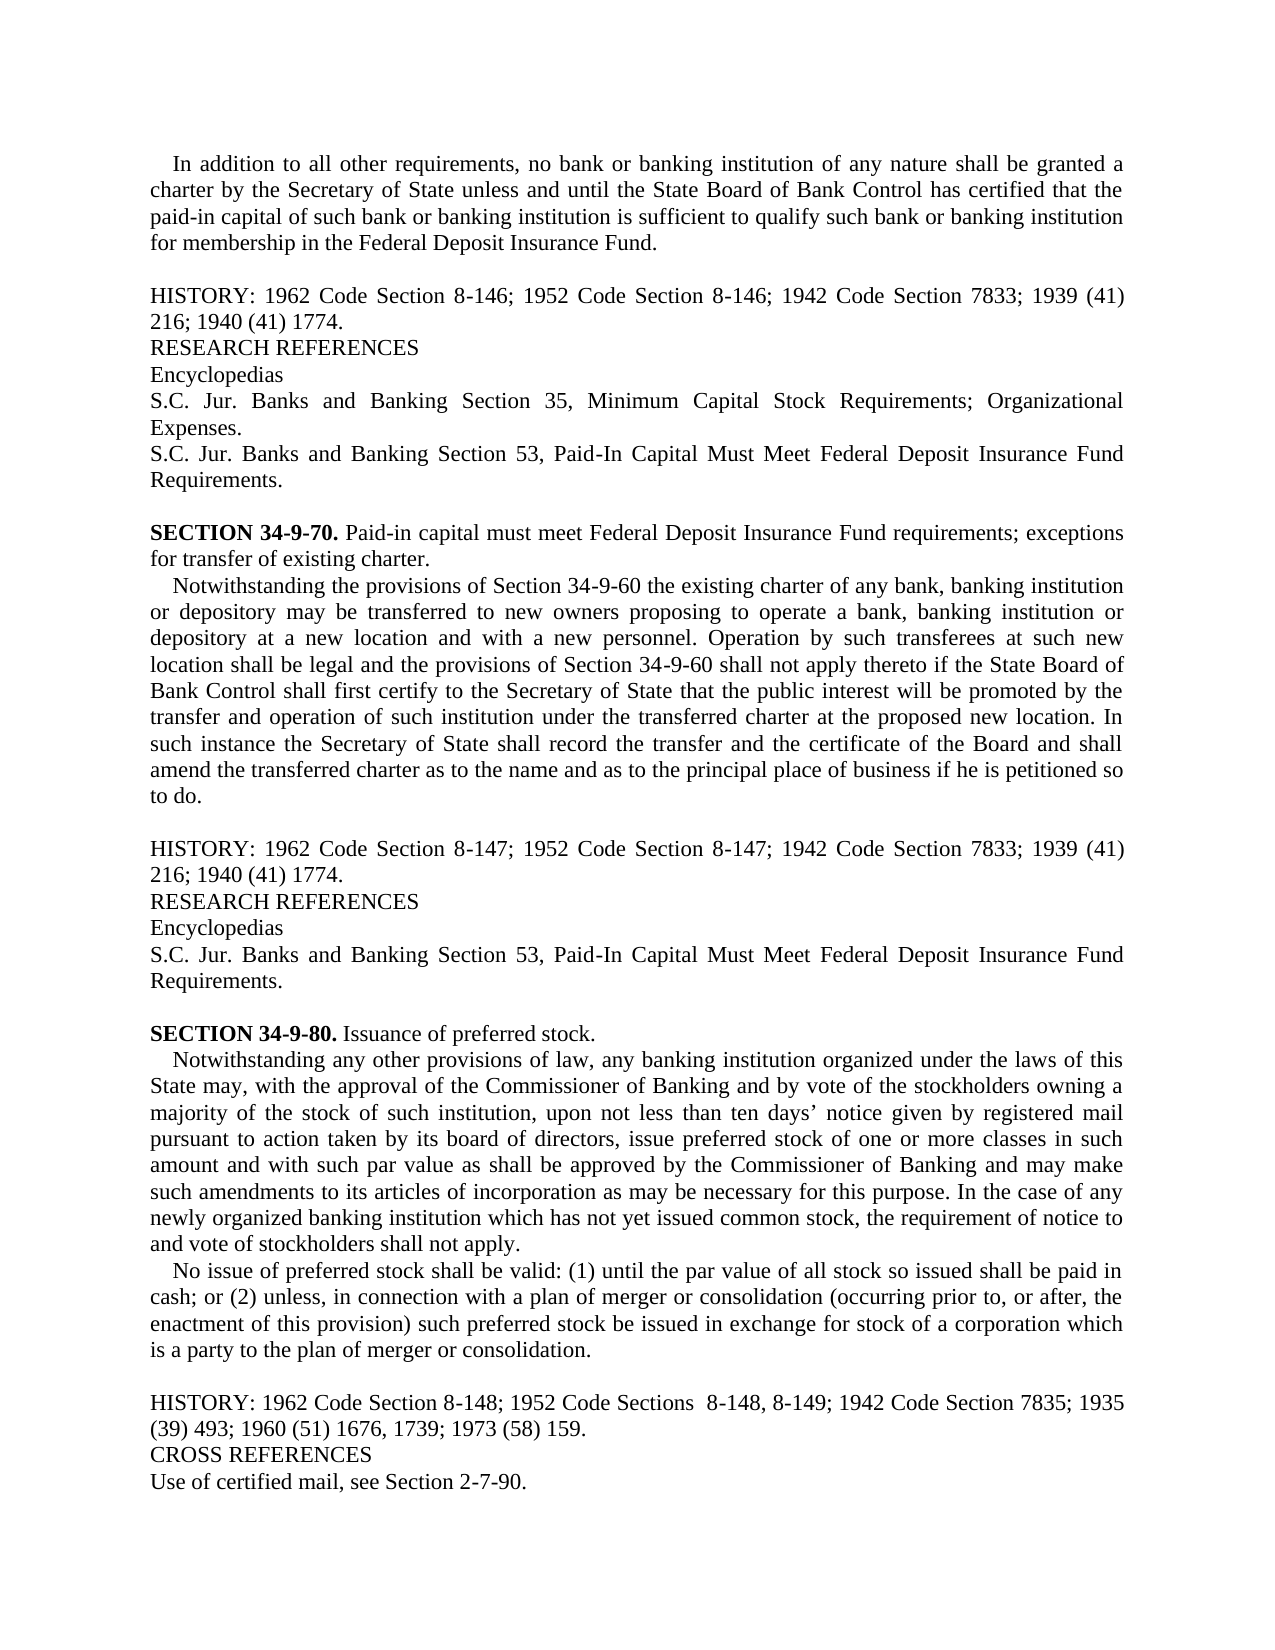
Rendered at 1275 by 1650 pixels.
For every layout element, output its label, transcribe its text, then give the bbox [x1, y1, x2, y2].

text Use of certified mail, see Section 2-7-90. [150, 1468, 1125, 1494]
text HISTORY: 1962 Code Section 8-148; 1952 Code Sections 8-148, 8-149; 1942 Code Section 7835; 1935 (39) 493; 1960 (51) 1676, 1739; 1973 (58) 159. [150, 1389, 1125, 1441]
text In addition to all other requirements, no bank or banking institution of any nature shall be granted a charter by the Secretary of State unless and until the State Board of Bank Control has certified that the paid-in capital of such bank or banking institution is sufficient to qualify such bank or banking institution for membership in the Federal Deposit Insurance Fund. [150, 150, 1125, 255]
text SECTION 34-9-80. Issuance of preferred stock. [150, 1020, 1125, 1046]
text HISTORY: 1962 Code Section 8-147; 1952 Code Section 8-147; 1942 Code Section 7833; 1939 (41) 216; 1940 (41) 1774. [150, 835, 1125, 888]
text RESEARCH REFERENCES [150, 888, 1125, 914]
text No issue of preferred stock shall be valid: (1) until the par value of all stock so issued shall be paid in cash; or (2) unless, in connection with a plan of merger or consolidation (occurring prior to, or after, the enactment of this provision) such preferred stock be issued in exchange for stock of a corporation which is a party to the plan of merger or consolidation. [150, 1257, 1125, 1362]
text Encyclopedias [150, 914, 1125, 941]
text HISTORY: 1962 Code Section 8-146; 1952 Code Section 8-146; 1942 Code Section 7833; 1939 (41) 216; 1940 (41) 1774. [150, 282, 1125, 334]
text S.C. Jur. Banks and Banking Section 53, Paid-In Capital Must Meet Federal Deposit Insurance Fund Requirements. [150, 941, 1125, 993]
text S.C. Jur. Banks and Banking Section 53, Paid-In Capital Must Meet Federal Deposit Insurance Fund Requirements. [150, 440, 1125, 493]
text CROSS REFERENCES [150, 1441, 1125, 1468]
text Notwithstanding any other provisions of law, any banking institution organized under the laws of this State may, with the approval of the Commissioner of Banking and by vote of the stockholders owning a majority of the stock of such institution, upon not less than ten days’ notice given by registered mail pursuant to action taken by its board of directors, issue preferred stock of one or more classes in such amount and with such par value as shall be approved by the Commissioner of Banking and may make such amendments to its articles of incorporation as may be necessary for this purpose. In the case of any newly organized banking institution which has not yet issued common stock, the requirement of notice to and vote of stockholders shall not apply. [150, 1046, 1125, 1257]
text Encyclopedias [150, 361, 1125, 387]
text SECTION 34-9-70. Paid-in capital must meet Federal Deposit Insurance Fund requirements; exceptions for transfer of existing charter. [150, 519, 1125, 572]
text Notwithstanding the provisions of Section 34-9-60 the existing charter of any bank, banking institution or depository may be transferred to new owners proposing to operate a bank, banking institution or depository at a new location and with a new personnel. Operation by such transferees at such new location shall be legal and the provisions of Section 34-9-60 shall not apply thereto if the State Board of Bank Control shall first certify to the Secretary of State that the public interest will be promoted by the transfer and operation of such institution under the transferred charter at the proposed new location. In such instance the Secretary of State shall record the transfer and the certificate of the Board and shall amend the transferred charter as to the name and as to the principal place of business if he is petitioned so to do. [150, 572, 1125, 809]
text S.C. Jur. Banks and Banking Section 35, Minimum Capital Stock Requirements; Organizational Expenses. [150, 387, 1125, 440]
text RESEARCH REFERENCES [150, 334, 1125, 361]
